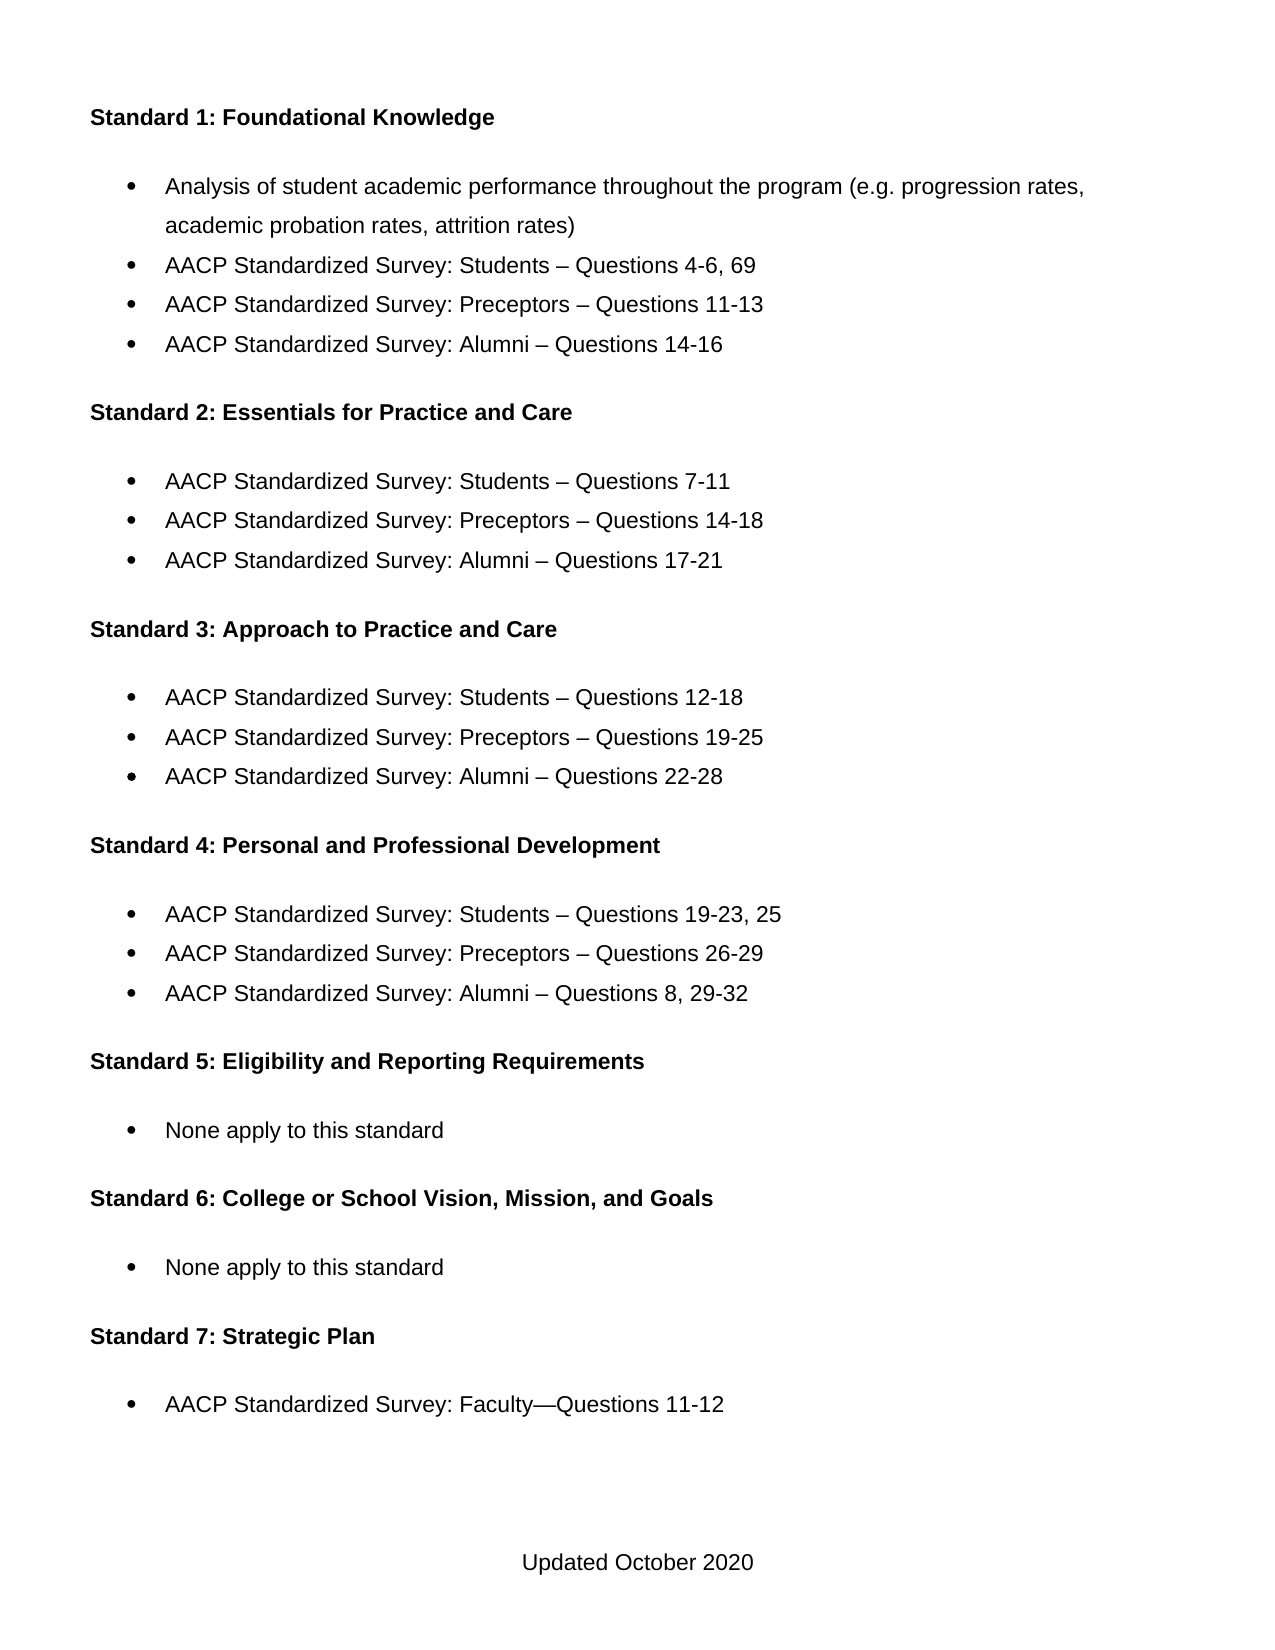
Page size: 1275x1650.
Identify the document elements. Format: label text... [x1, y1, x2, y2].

list AACP Standardized Survey: Faculty—Questions 11-12 [127, 1391, 1185, 1418]
list AACP Standardized Survey: Alumni – Questions 14-16 [127, 331, 1185, 357]
list None apply to this standard [127, 1117, 1185, 1143]
text Standard 4: Personal and Professional Development [90, 832, 1185, 858]
text Standard 2: Essentials for Practice and Care [90, 399, 1185, 426]
list Analysis of student academic performance throughout the program (e.g. progression rates, academic probation rates, attrition rates) [127, 173, 1185, 239]
list AACP Standardized Survey: Students – Questions 4-6, 69 [127, 252, 1185, 278]
text Standard 7: Strategic Plan [90, 1323, 1185, 1349]
list AACP Standardized Survey: Students – Questions 7-11 [127, 468, 1185, 494]
list AACP Standardized Survey: Students – Questions 19-23, 25 [127, 901, 1185, 927]
list AACP Standardized Survey: Alumni – Questions 8, 29-32 [127, 979, 1185, 1006]
list AACP Standardized Survey: Students – Questions 12-18 [127, 684, 1185, 711]
list AACP Standardized Survey: Preceptors – Questions 26-29 [127, 940, 1185, 966]
list None apply to this standard [127, 1254, 1185, 1280]
list AACP Standardized Survey: Alumni – Questions 17-21 [127, 547, 1185, 573]
text Standard 5: Eligibility and Reporting Requirements [90, 1048, 1185, 1074]
list AACP Standardized Survey: Alumni – Questions 22-28 [127, 763, 1185, 789]
list AACP Standardized Survey: Preceptors – Questions 19-25 [127, 724, 1185, 750]
list AACP Standardized Survey: Preceptors – Questions 14-18 [127, 507, 1185, 534]
list AACP Standardized Survey: Preceptors – Questions 11-13 [127, 291, 1185, 318]
text Standard 3: Approach to Practice and Care [90, 616, 1185, 642]
text Standard 1: Foundational Knowledge [90, 104, 1185, 131]
text Standard 6: College or School Vision, Mission, and Goals [90, 1185, 1185, 1212]
